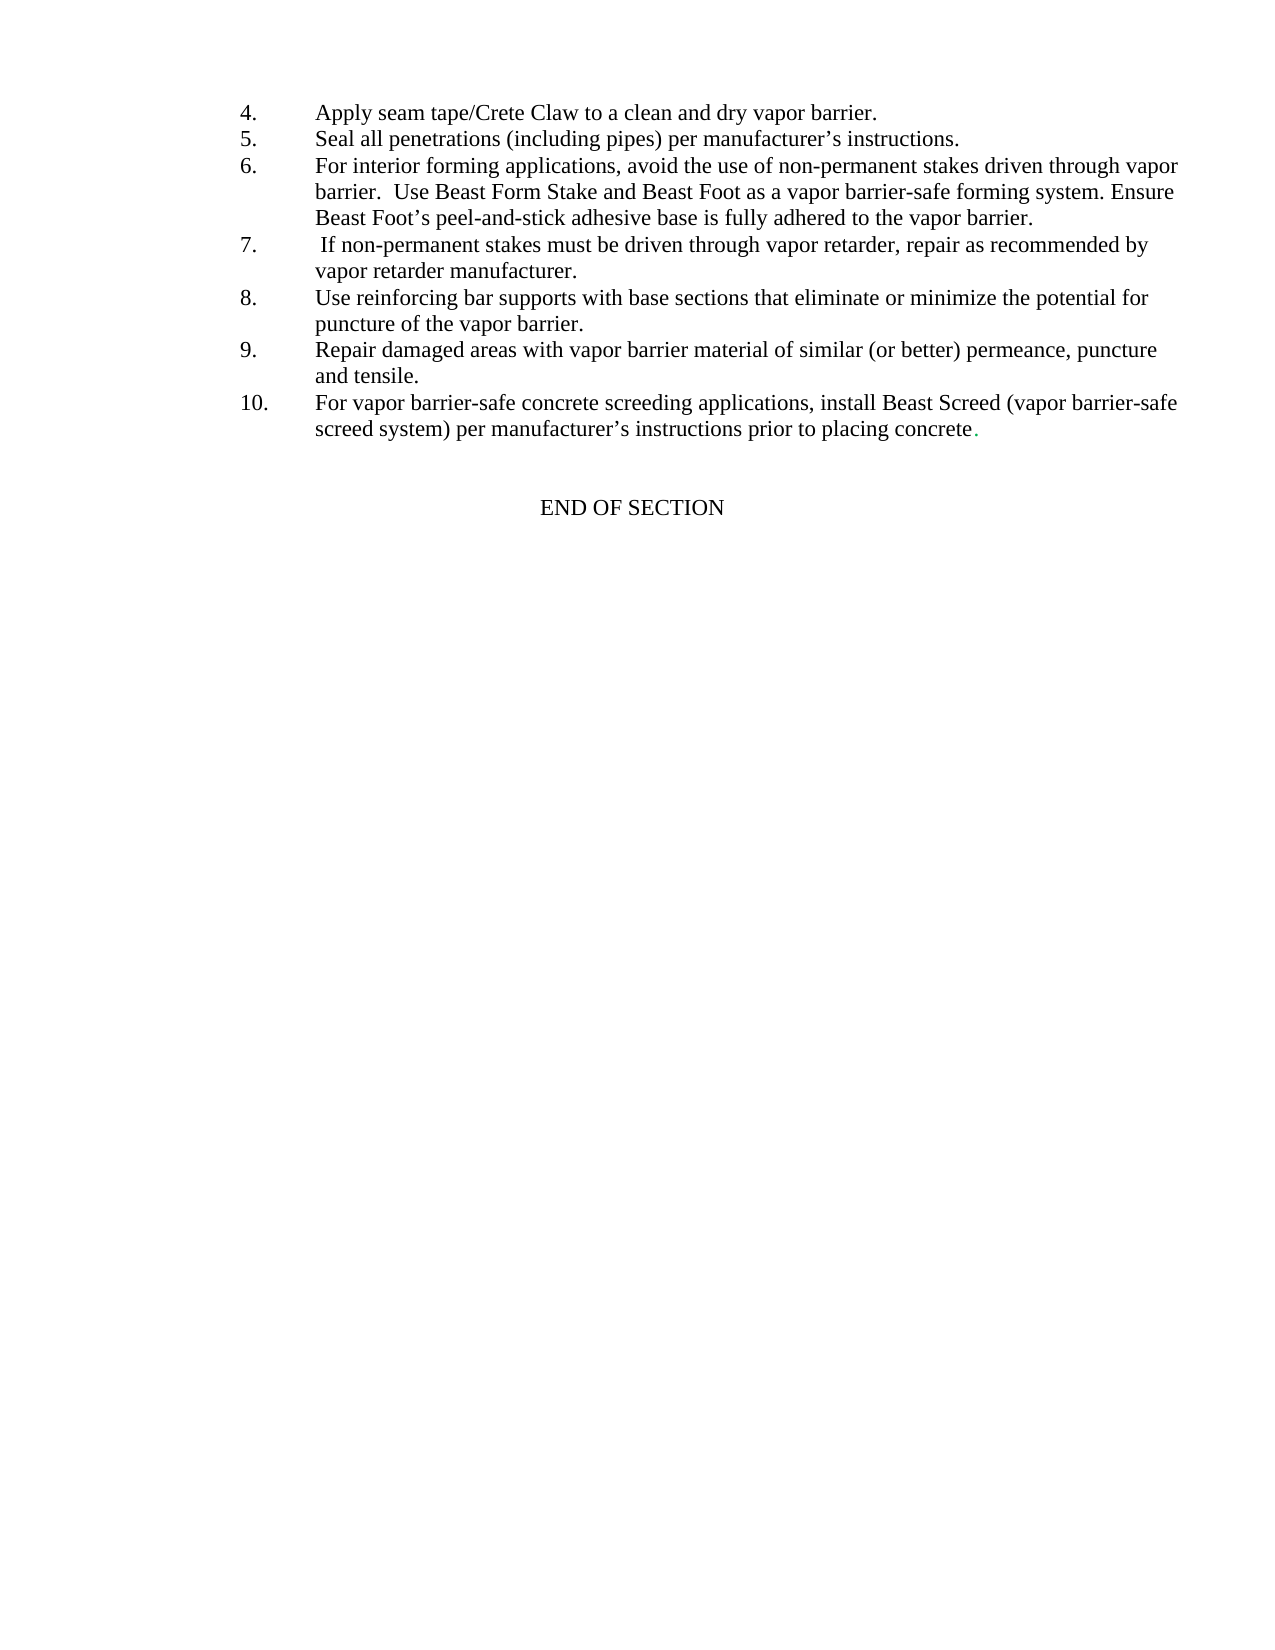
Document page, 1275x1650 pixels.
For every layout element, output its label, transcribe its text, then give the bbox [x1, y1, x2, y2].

text 4. Apply seam tape/Crete Claw to a clean and dry vapor barrier. [240, 99, 1185, 125]
text 7. If non-permanent stakes must be driven through vapor retarder, repair as recommended by vapor retarder manufacturer. [240, 231, 1185, 283]
text 8. Use reinforcing bar supports with base sections that eliminate or minimize the potential for puncture of the vapor barrier. [240, 283, 1185, 336]
text 9. Repair damaged areas with vapor barrier material of similar (or better) permeance, puncture and tensile. [240, 336, 1185, 389]
text 10. For vapor barrier-safe concrete screeding applications, install Beast Screed (vapor barrier-safe screed system) per manufacturer’s instructions prior to placing concrete. [240, 389, 1185, 442]
text 6. For interior forming applications, avoid the use of non-permanent stakes driven through vapor barrier. Use Beast Form Stake and Beast Foot as a vapor barrier-safe forming system. Ensure Beast Foot’s peel-and-stick adhesive base is fully adhered to the vapor barrier. [240, 152, 1185, 231]
text END OF SECTION [240, 494, 1185, 521]
text 5. Seal all penetrations (including pipes) per manufacturer’s instructions. [240, 125, 1185, 152]
